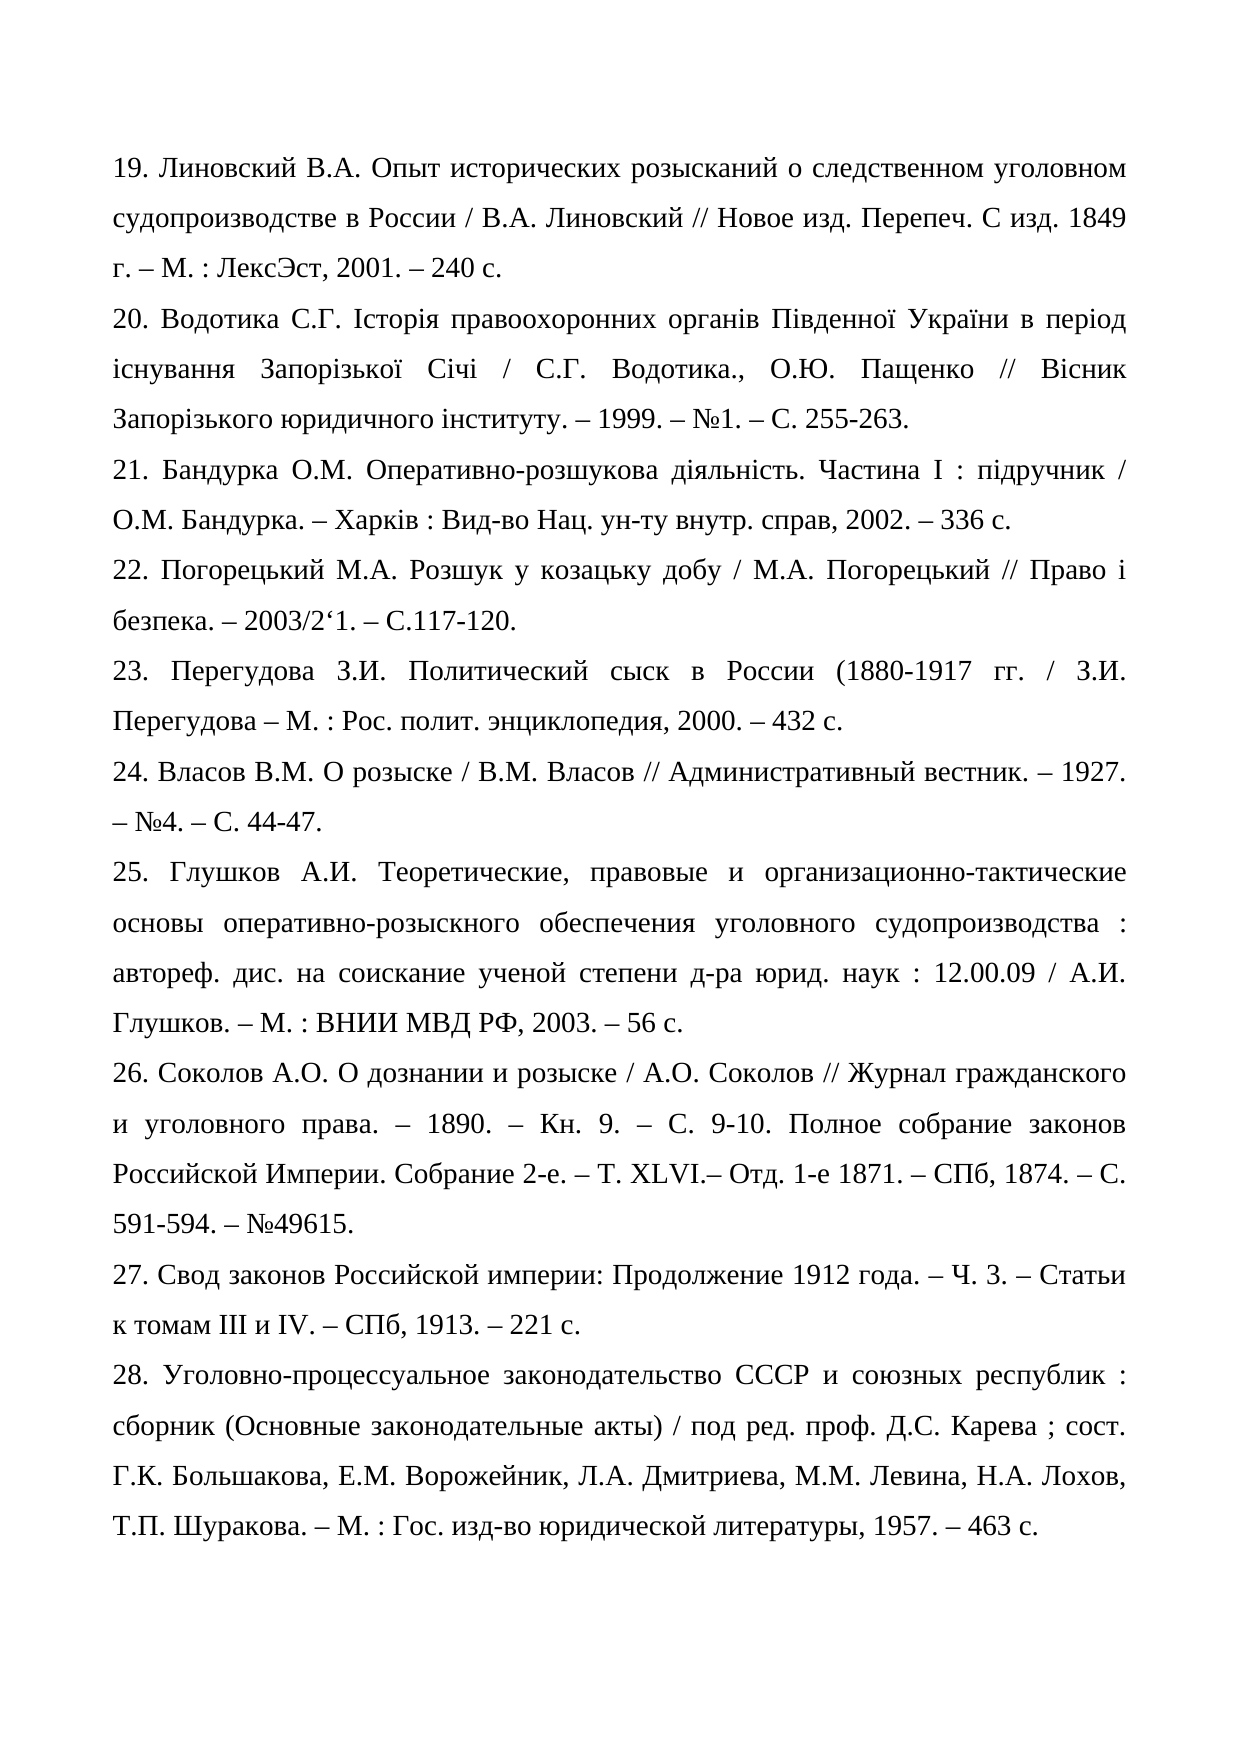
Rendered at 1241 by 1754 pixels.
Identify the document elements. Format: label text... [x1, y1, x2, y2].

text 23. Перегудова З.И. Политический сыск в России (1880-1917 гг. / З.И. Перегудова – М. : Рос. полит. энциклопедия, 2000. – 432 с. [112, 653, 1128, 737]
text 24. Власов В.М. О розыске / В.М. Власов // Административный вестник. – 1927. – №4. – С. 44-47. [112, 754, 1128, 838]
text 21. Бандурка О.М. Оперативно-розшукова діяльність. Частина I : підручник / О.М. Бандурка. – Харків : Вид-во Нац. ун-ту внутр. справ, 2002. – 336 с. [112, 452, 1128, 536]
text 27. Свод законов Российской империи: Продолжение 1912 года. – Ч. 3. – Статьи к томам III и IV. – СПб, 1913. – 221 с. [112, 1257, 1128, 1341]
text 26. Соколов А.О. О дознании и розыске / А.О. Соколов // Журнал гражданского и уголовного права. – 1890. – Кн. 9. – С. 9-10. Полное собрание законов Российской Империи. Собрание 2-е. – Т. XLVI.– Отд. 1-е 1871. – СПб, 1874. – С. 591-594. – №49615. [112, 1056, 1128, 1240]
text 19. Линовский В.А. Опыт исторических розысканий о следственном уголовном судопроизводстве в России / В.А. Линовский // Новое изд. Перепеч. С изд. . – М. : ЛексЭст, 2001. – 240 с. [112, 150, 1128, 284]
text 22. Погорецький М.А. Розшук у козацьку добу / М.А. Погорецький // Право і безпека. – 2003/2‘1. – С.117-120. [112, 552, 1128, 636]
text 25. Глушков А.И. Теоретические, правовые и организационно-тактические основы оперативно-розыскного обеспечения уголовного судопроизводства : автореф. дис. на соискание ученой степени д-ра юрид. наук : 12.00.09 / А.И. Глушков. – М. : ВНИИ МВД РФ, 2003. – 56 с. [112, 854, 1128, 1039]
text 20. Водотика С.Г. Історія правоохоронних органів Південної України в період існування Запорізької Січі / С.Г. Водотика., О.Ю. Пащенко // Вісник Запорізького юридичного інституту. – 1999. – №1. – С. 255-263. [112, 301, 1128, 435]
text 28. Уголовно-процессуальное законодательство СССР и союзных республик : сборник (Основные законодательные акты) / под ред. проф. Д.С. Карева ; сост. Г.К. Большакова, Е.М. Ворожейник, Л.А. Дмитриева, М.М. Левина, Н.А. Лохов, Т.П. Шуракова. – М. : Гос. изд-во юридической литературы, 1957. – 463 с. [112, 1357, 1128, 1542]
